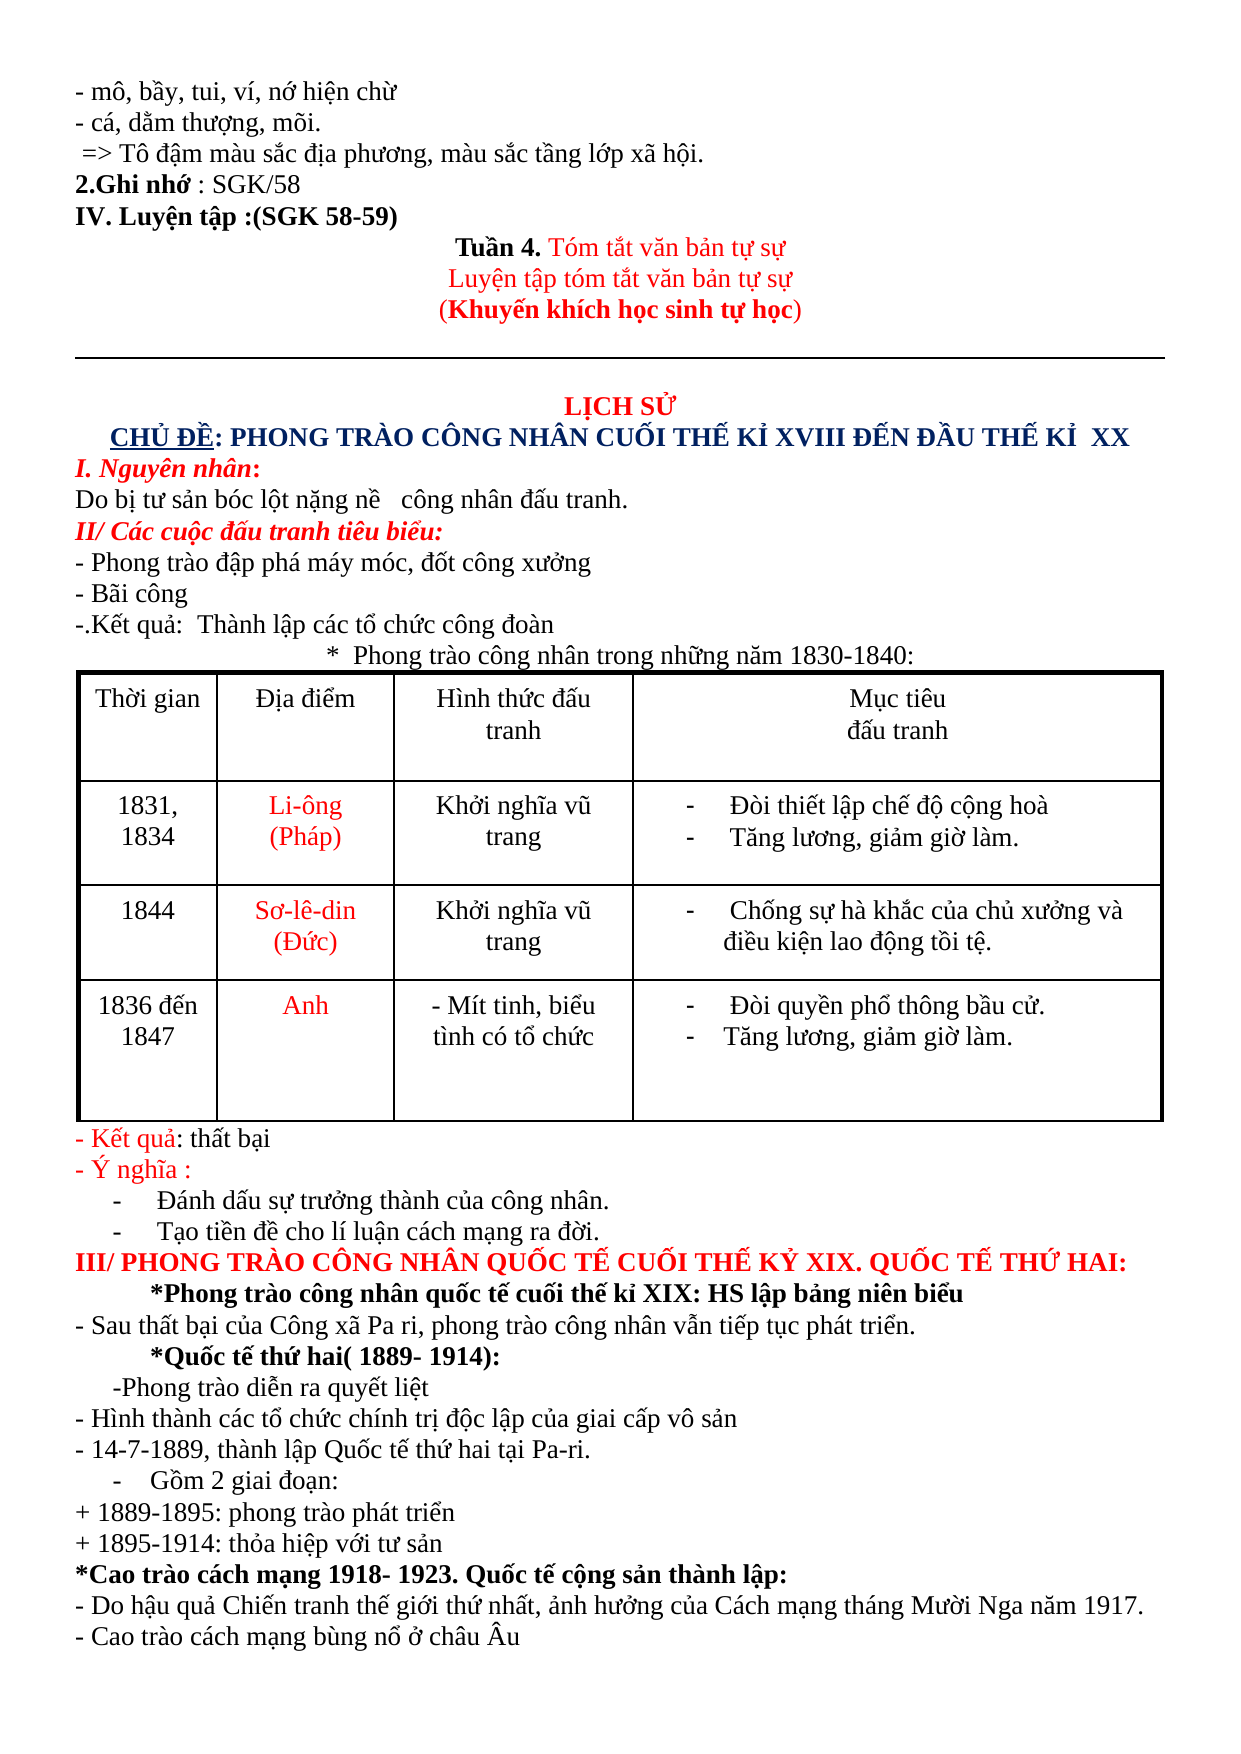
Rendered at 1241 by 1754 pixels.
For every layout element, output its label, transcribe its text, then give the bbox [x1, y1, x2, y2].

text - Sau thất bại của Công xã Pa ri, phong trào công nhân vẫn tiếp tục phát triển. [75, 1309, 1165, 1340]
table_cell Chống sự hà khắc của chủ xưởng và điều kiện lao động tồi tệ. [634, 886, 1160, 979]
text + 1889-1895: phong trào phát triển [75, 1496, 1165, 1527]
table_header Mục tiêu đấu tranh [634, 675, 1160, 780]
text - Kết quả: thất bại [75, 1122, 1165, 1153]
text Do bị tư sản bóc lột nặng nề công nhân đấu tranh. [75, 483, 1165, 515]
text * Phong trào công nhân trong những năm 1830-1840: [75, 639, 1165, 670]
table_cell Anh [218, 981, 393, 1120]
text - Phong trào đập phá máy móc, đốt công xưởng [75, 546, 1165, 577]
text - Do hậu quả Chiến tranh thế giới thứ nhất, ảnh hưởng của Cách mạng tháng Mười Nga năm 1917. [75, 1589, 1165, 1620]
table_cell - Mít tinh, biểu tình có tổ chức [395, 981, 632, 1120]
text - Hình thành các tổ chức chính trị độc lập của giai cấp vô sản [75, 1402, 1165, 1433]
text IV. Luyện tập :(SGK 58-59) [75, 199, 1165, 231]
text III/ PHONG TRÀO CÔNG NHÂN QUỐC TẾ CUỐI THẾ KỶ XIX. QUỐC TẾ THỨ HAI: [75, 1246, 1165, 1278]
text *Phong trào công nhân quốc tế cuối thế kỉ XIX: HS lập bảng niên biểu [150, 1278, 1165, 1309]
text *Quốc tế thứ hai( 1889- 1914): [150, 1340, 1165, 1371]
text 2.Ghi nhớ : SGK/58 [75, 168, 1165, 199]
text -.Kết quả: Thành lập các tổ chức công đoàn [75, 608, 1165, 639]
text - Bãi công [75, 577, 1165, 608]
text Luyện tập tóm tắt văn bản tự sự [75, 262, 1165, 293]
table_cell Đòi quyền phổ thông bầu cử. Tăng lương, giảm giờ làm. [634, 981, 1160, 1120]
text - cá, dằm thượng, mõi. [75, 106, 1165, 137]
table_header Địa điểm [218, 675, 393, 780]
table_header Thời gian [81, 675, 216, 780]
table_cell Sơ-lê-din (Đức) [218, 886, 393, 979]
table_cell 1844 [81, 886, 216, 979]
text I. Nguyên nhân: [75, 452, 1165, 483]
text Tuần 4. Tóm tắt văn bản tự sự [75, 231, 1165, 262]
list Gồm 2 giai đoạn: [112, 1464, 1165, 1496]
table_cell 1836 đến 1847 [81, 981, 216, 1120]
text -Phong trào diễn ra quyết liệt [112, 1371, 1165, 1402]
text + 1895-1914: thỏa hiệp với tư sản [75, 1527, 1165, 1558]
table_cell Khởi nghĩa vũ trang [395, 886, 632, 979]
list Đánh dấu sự trưởng thành của công nhân. [112, 1184, 1165, 1215]
table_header Hình thức đấu tranh [395, 675, 632, 780]
list Tạo tiền đề cho lí luận cách mạng ra đời. [112, 1215, 1165, 1246]
table_cell Khởi nghĩa vũ trang [395, 782, 632, 884]
text - Cao trào cách mạng bùng nổ ở châu Âu [75, 1620, 1165, 1651]
text LỊCH SỬ [75, 390, 1165, 421]
text - Ý nghĩa : [75, 1153, 1165, 1184]
table_cell Li-ông (Pháp) [218, 782, 393, 884]
text - mô, bầy, tui, ví, nớ hiện chừ [75, 75, 1165, 106]
text (Khuyến khích học sinh tự học) [75, 293, 1165, 324]
text II/ Các cuộc đấu tranh tiêu biểu: [75, 515, 1165, 546]
text => Tô đậm màu sắc địa phương, màu sắc tầng lớp xã hội. [75, 137, 1165, 168]
table_cell 1831, 1834 [81, 782, 216, 884]
table_cell Đòi thiết lập chế độ cộng hoà Tăng lương, giảm giờ làm. [634, 782, 1160, 884]
text CHỦ ĐỀ: PHONG TRÀO CÔNG NHÂN CUỐI THẾ KỈ XVIII ĐẾN ĐẦU THẾ KỈ XX [75, 421, 1165, 452]
text - 14-7-1889, thành lập Quốc tế thứ hai tại Pa-ri. [75, 1433, 1165, 1464]
text *Cao trào cách mạng 1918- 1923. Quốc tế cộng sản thành lập: [75, 1558, 1165, 1589]
